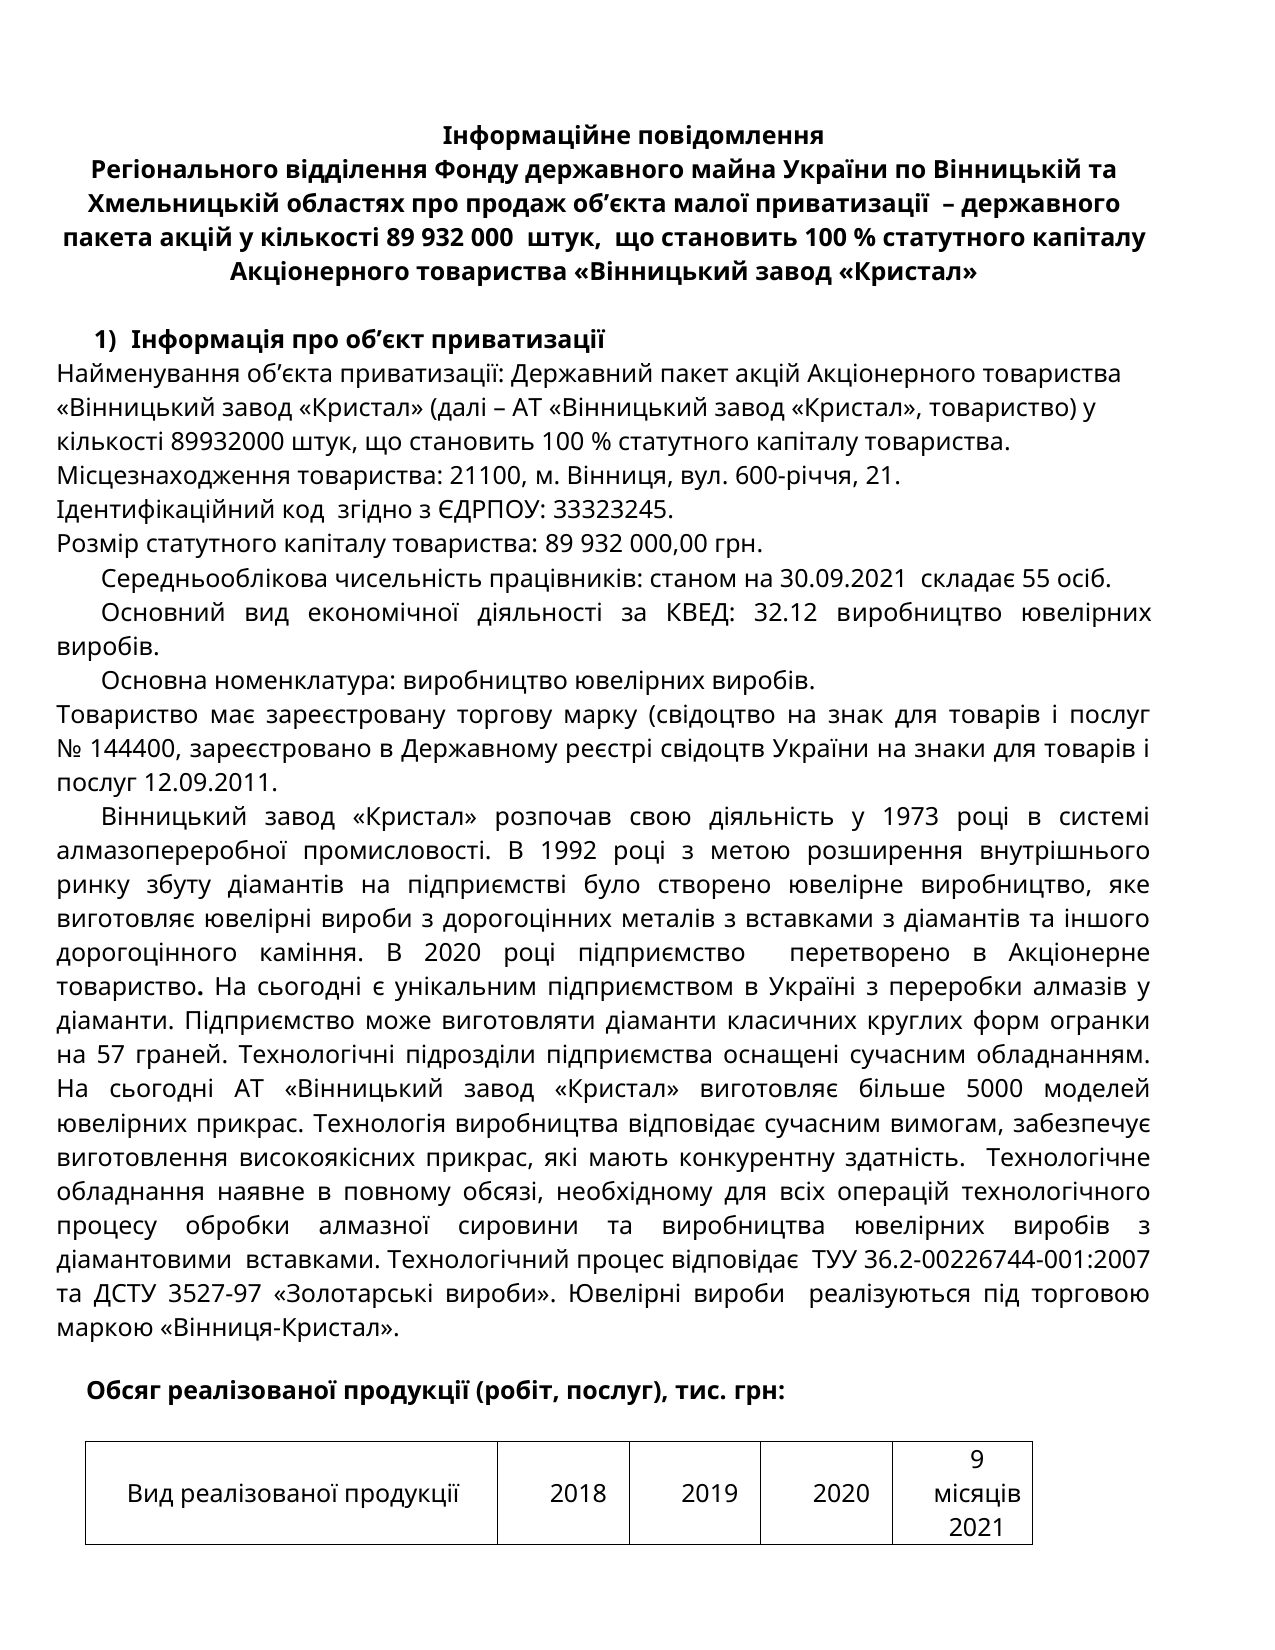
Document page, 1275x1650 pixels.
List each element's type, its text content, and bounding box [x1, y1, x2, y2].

table_header 9 місяців 2021 [893, 1442, 1032, 1544]
text Середньооблікова чисельність працівників: станом на 30.09.2021 складає 55 осіб. [56, 560, 1152, 594]
text Вінницький завод «Кристал» розпочав свою діяльність у 1973 році в системі алмазопереробної промисловості. В 1992 році з метою розширення внутрішнього ринку збуту діамантів на підприємстві було створено ювелірне виробництво, яке виготовляє ювелірні вироби з дорогоцінних металів з вставками з діамантів та іншого дорогоцінного каміння. В 2020 році підприємство перетворено в Акціонерне товариство. На сьогодні є унікальним підприємством в Україні з переробки алмазів у діаманти. Підприємство може виготовляти діаманти класичних круглих форм огранки на 57 граней. Технологічні підрозділи підприємства оснащені сучасним обладнанням. На сьогодні АТ «Вінницький завод «Кристал» виготовляє більше 5000 моделей ювелірних прикрас. Технологія виробництва відповідає сучасним вимогам, забезпечує виготовлення високоякісних прикрас, які мають конкурентну здатність. Технологічне обладнання наявне в повному обсязі, необхідному для всіх операцій технологічного процесу обробки алмазної сировини та виробництва ювелірних виробів з діамантовими вставками. Технологічний процес відповідає ТУУ 36.2-00226744-001:2007 та ДСТУ 3527-97 «Золотарські вироби». Ювелірні вироби реалізуються під торговою маркою «Вінниця-Кристал». [56, 799, 1152, 1344]
text Найменування об’єкта приватизації: Державний пакет акцій Акціонерного товариства «Вінницький завод «Кристал» (далі – АТ «Вінницький завод «Кристал», товариство) у кількості 89932000 штук, що становить 100 % статутного капіталу товариства. [56, 356, 1152, 458]
text Основний вид економічної діяльності за КВЕД: 32.12 виробництво ювелірних виробів. [56, 594, 1152, 662]
table_header 2020 [761, 1442, 892, 1544]
text Обсяг реалізованої продукції (робіт, послуг), тис. грн: [86, 1372, 1152, 1406]
table_header Вид реалізованої продукції [86, 1442, 497, 1544]
text Ідентифікаційний код згідно з ЄДРПОУ: 33323245. [56, 492, 1152, 526]
text Регіонального відділення Фонду державного майна України по Вінницькій та Хмельницькій областях про продаж об’єкта малої приватизації – державного пакета акцій у кількості 89 932 000 штук, що становить 100 % статутного капіталу Акціонерного товариства «Вінницький завод «Кристал» [56, 151, 1152, 288]
text Інформаційне повідомлення [56, 117, 1152, 151]
text Товариство має зареєстровану торгову марку (свідоцтво на знак для товарів і послуг № 144400, зареєстровано в Державному реєстрі свідоцтв України на знаки для товарів і послуг 12.09.2011. [56, 696, 1152, 799]
table_header 2018 [498, 1442, 629, 1544]
table_header 2019 [630, 1442, 760, 1544]
text Розмір статутного капіталу товариства: 89 932 000,00 грн. [56, 526, 1152, 560]
text Основна номенклатура: виробництво ювелірних виробів. [56, 662, 1152, 696]
text Місцезнаходження товариства: . Вінниця, вул. 600-річчя, 21. [56, 458, 1152, 492]
list Інформація про об’єкт приватизації [94, 322, 1152, 356]
